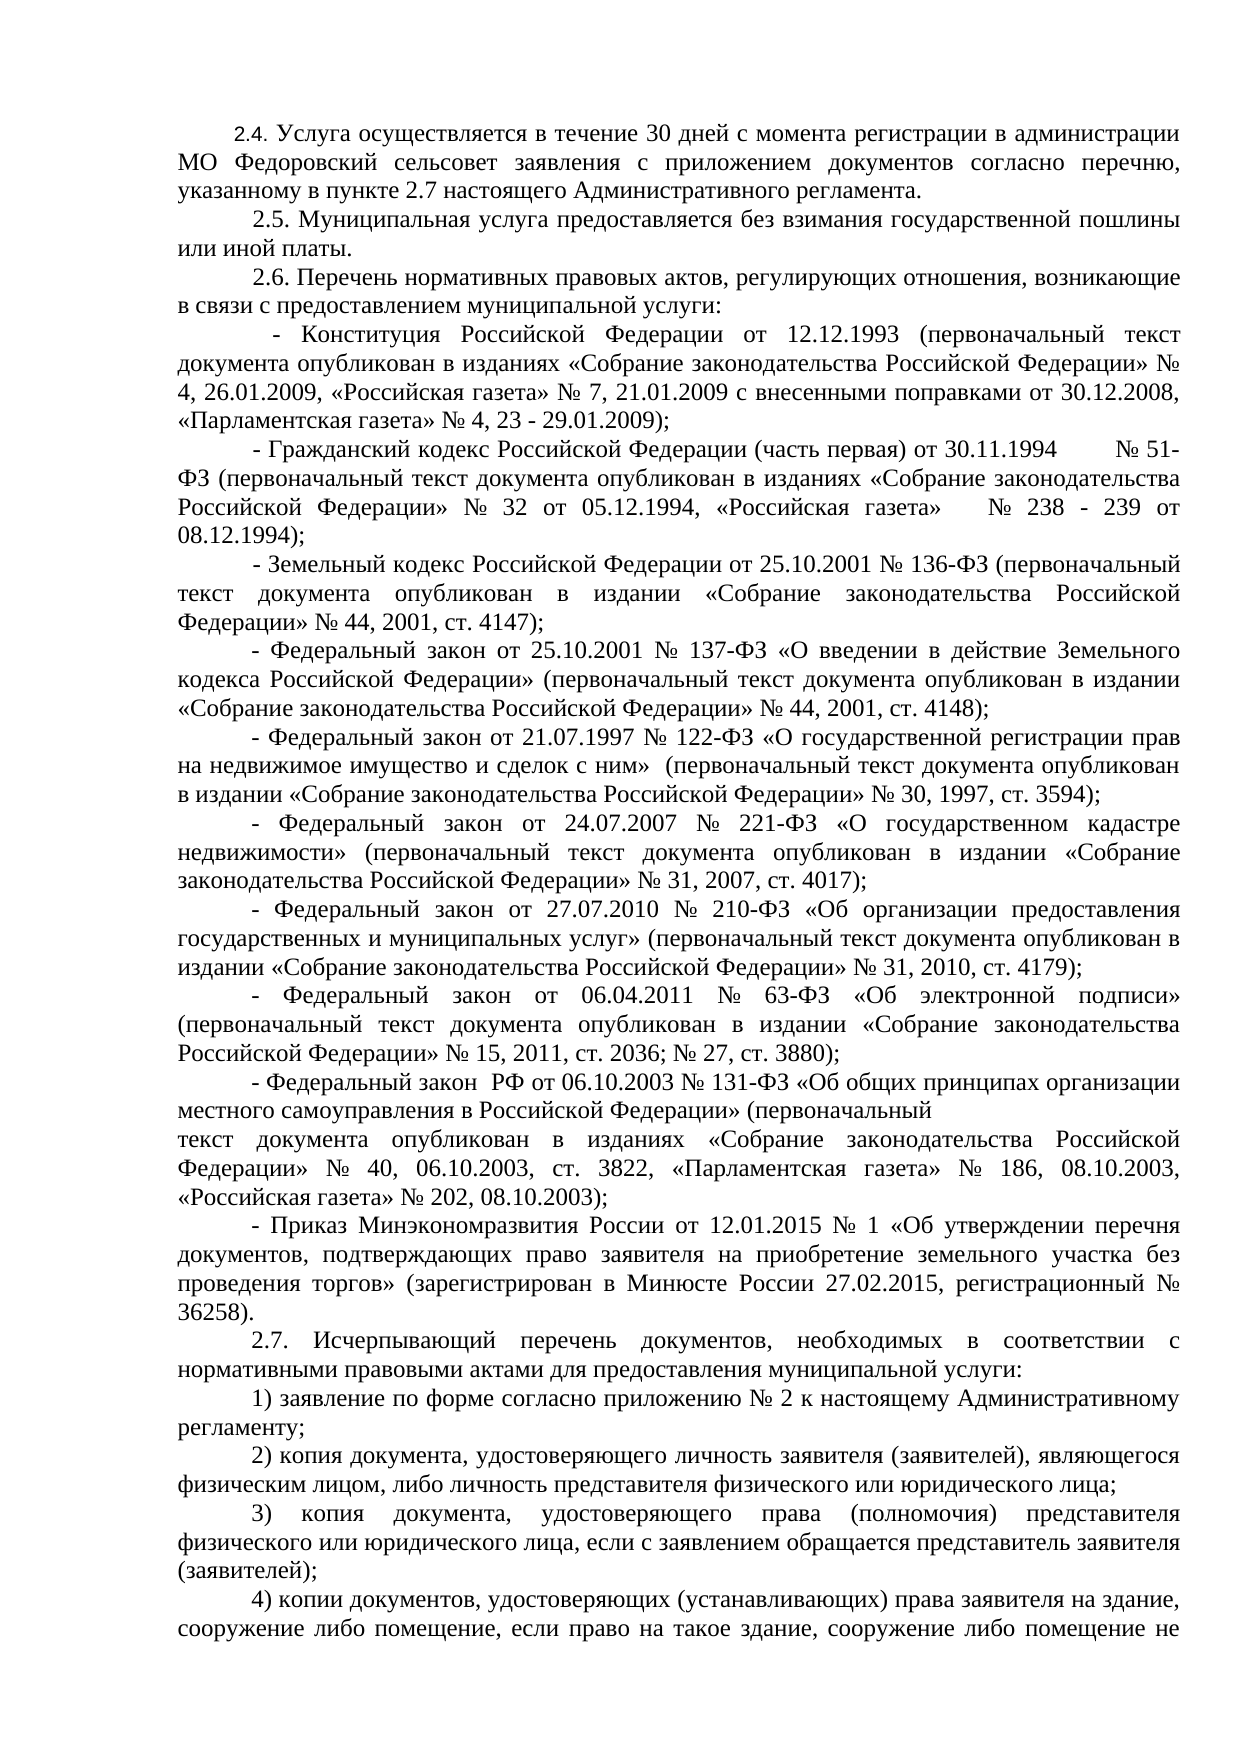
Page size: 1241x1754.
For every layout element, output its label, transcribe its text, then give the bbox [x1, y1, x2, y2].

text 2.6. Перечень нормативных правовых актов, регулирующих отношения, возникающие в связи с предоставлением муниципальной услуги: [177, 262, 1181, 319]
text - Федеральный закон от 27.07.2010 № 210-ФЗ «Об организации предоставления государственных и муниципальных услуг» (первоначальный текст документа опубликован в издании «Собрание законодательства Российской Федерации» № 31, 2010, ст. 4179); [177, 894, 1181, 981]
text - Федеральный закон от 24.07.2007 № 221-ФЗ «О государственном кадастре недвижимости» (первоначальный текст документа опубликован в издании «Собрание законодательства Российской Федерации» № 31, 2007, ст. 4017); [177, 808, 1181, 894]
text - Федеральный закон РФ от 06.10.2003 № 131-ФЗ «Об общих принципах организации местного самоуправления в Российской Федерации» (первоначальный [177, 1067, 1181, 1124]
text 3) копия документа, удостоверяющего права (полномочия) представителя физического или юридического лица, если с заявлением обращается представитель заявителя (заявителей); [177, 1498, 1181, 1584]
text текст документа опубликован в изданиях «Собрание законодательства Российской Федерации» № 40, 06.10.2003, ст. 3822, «Парламентская газета» № 186, 08.10.2003, «Российская газета» № 202, 08.10.2003); [177, 1124, 1181, 1211]
text - Гражданский кодекс Российской Федерации (часть первая) от 30.11.1994 № 51-ФЗ (первоначальный текст документа опубликован в изданиях «Собрание законодательства Российской Федерации» № 32 от 05.12.1994, «Российская газета» № 238 - 239 от 08.12.1994); [177, 434, 1181, 549]
text 2.5. Муниципальная услуга предоставляется без взимания государственной пошлины или иной платы. [177, 204, 1181, 262]
text - Федеральный закон от 25.10.2001 № 137-ФЗ «О введении в действие Земельного кодекса Российской Федерации» (первоначальный текст документа опубликован в издании «Собрание законодательства Российской Федерации» № 44, 2001, ст. 4148); [177, 636, 1181, 722]
text - Приказ Минэкономразвития России от 12.01.2015 № 1 «Об утверждении перечня документов, подтверждающих право заявителя на приобретение земельного участка без проведения торгов» (зарегистрирован в Минюсте России 27.02.2015, регистрационный № 36258). [177, 1211, 1181, 1326]
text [177, 1584, 1181, 1642]
text 2.7. Исчерпывающий перечень документов, необходимых в соответствии с нормативными правовыми актами для предоставления муниципальной услуги: [177, 1326, 1181, 1383]
text - Конституция Российской Федерации от 12.12.1993 (первоначальный текст документа опубликован в изданиях «Собрание законодательства Российской Федерации» № 4, 26.01.2009, «Российская газета» № 7, 21.01.2009 с внесенными поправками от 30.12.2008, «Парламентская газета» № 4, 23 - 29.01.2009); [177, 319, 1181, 434]
text 2) копия документа, удостоверяющего личность заявителя (заявителей), являющегося физическим лицом, либо личность представителя физического или юридического лица; [177, 1441, 1181, 1498]
text 2.4. Услуга осуществляется в течение 30 дней с момента регистрации в администрации МО Федоровский сельсовет заявления с приложением документов согласно перечню, указанному в пункте 2.7 настоящего Административного регламента. [177, 118, 1181, 204]
text - Федеральный закон от 21.07.1997 № 122-ФЗ «О государственной регистрации прав на недвижимое имущество и сделок с ним» (первоначальный текст документа опубликован в издании «Собрание законодательства Российской Федерации» № 30, 1997, ст. 3594); [177, 722, 1181, 808]
text 1) заявление по форме согласно приложению № 2 к настоящему Административному регламенту; [177, 1383, 1181, 1441]
text - Федеральный закон от 06.04.2011 № 63-ФЗ «Об электронной подписи» (первоначальный текст документа опубликован в издании «Собрание законодательства Российской Федерации» № 15, 2011, ст. 2036; № 27, ст. 3880); [177, 981, 1181, 1067]
text - Земельный кодекс Российской Федерации от 25.10.2001 № 136-ФЗ (первоначальный текст документа опубликован в издании «Собрание законодательства Российской Федерации» № 44, 2001, ст. 4147); [177, 549, 1181, 636]
